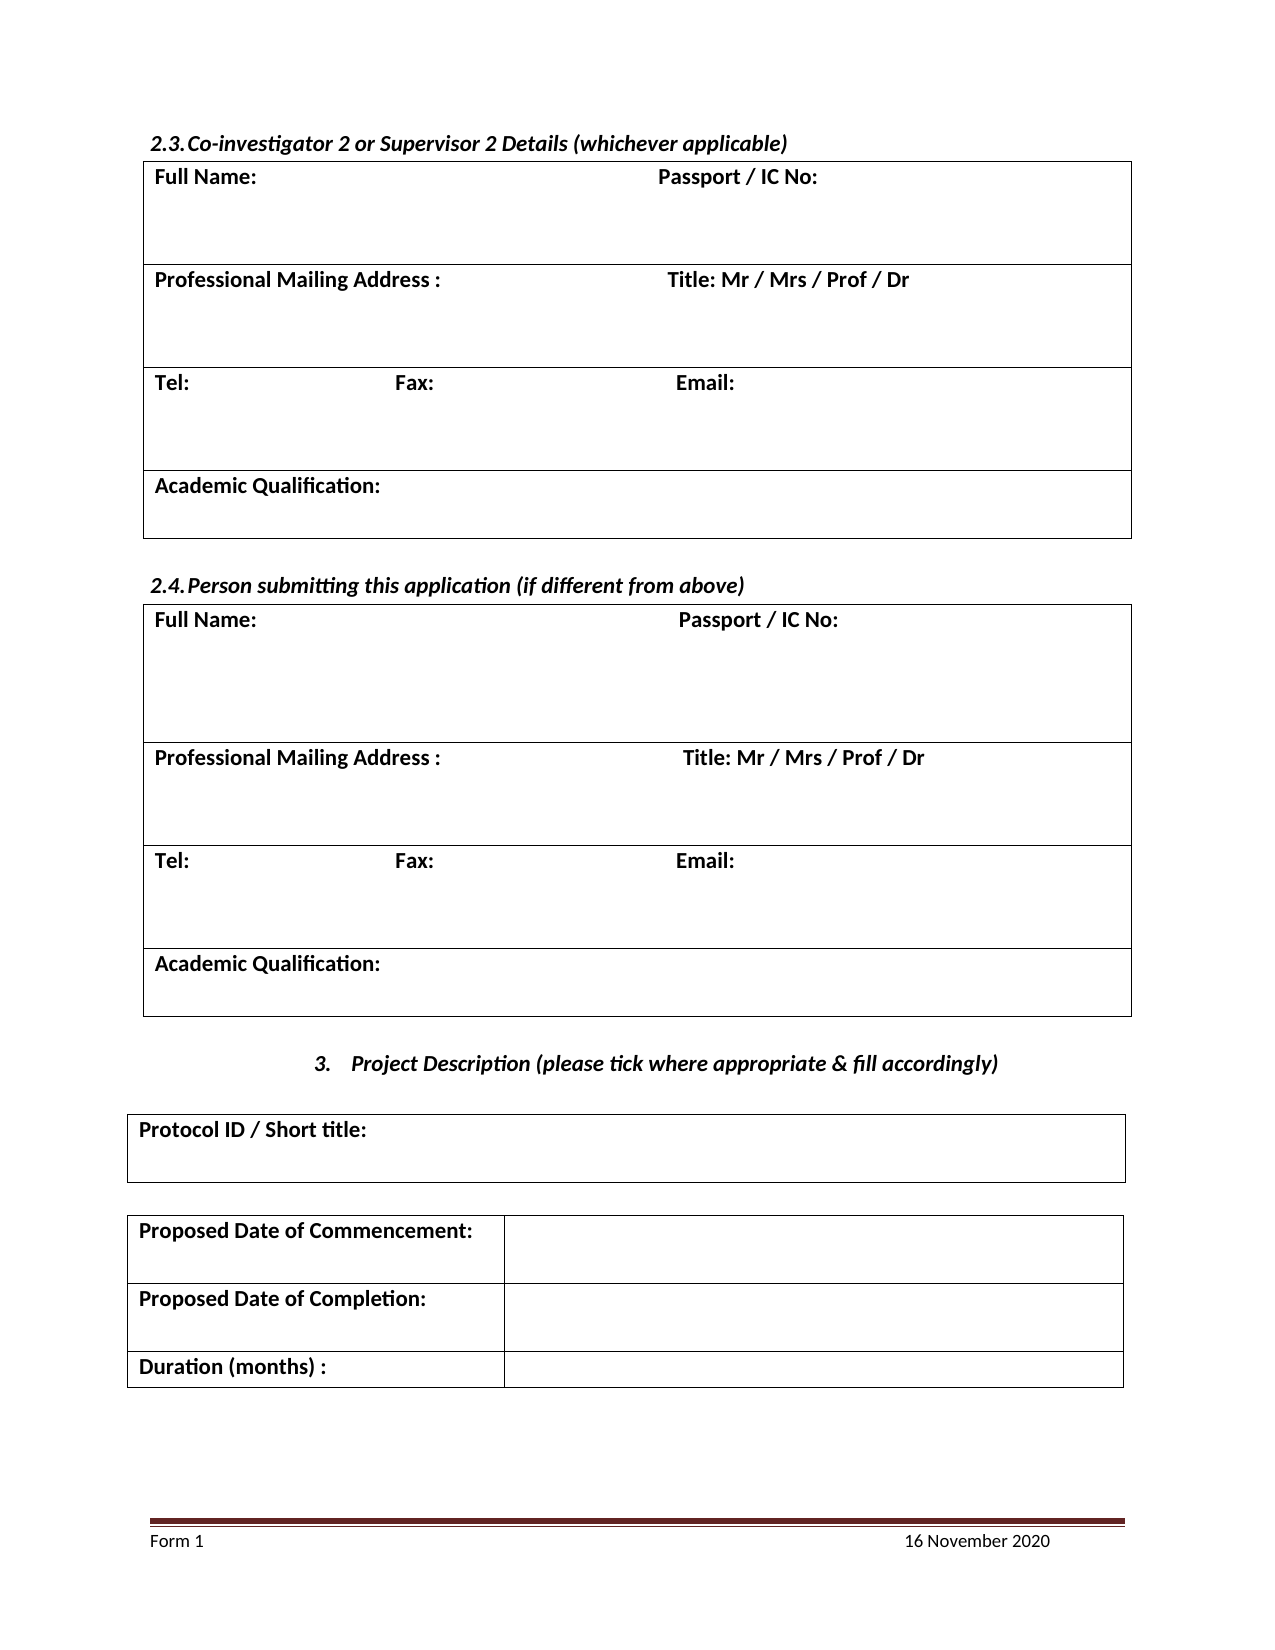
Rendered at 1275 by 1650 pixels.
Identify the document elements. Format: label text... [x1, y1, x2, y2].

table_cell Academic Qualification: [144, 949, 1131, 1016]
table_cell Proposed Date of Completion: [128, 1284, 504, 1351]
table_cell Professional Mailing Address : Title: Mr / Mrs / Prof / Dr [144, 743, 1131, 845]
table_cell [505, 1352, 1123, 1387]
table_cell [144, 265, 1131, 367]
table_cell Tel: Fax: Email: [144, 846, 1131, 948]
table_cell [505, 1284, 1123, 1351]
list Person submitting this application (if different from above) [150, 572, 1125, 599]
table_header [505, 1216, 1123, 1283]
table_header Protocol ID / Short title: [128, 1115, 1125, 1182]
table_cell Academic Qualification: [144, 471, 1131, 538]
list Project Description (please tick where appropriate & fill accordingly) [187, 1049, 1125, 1077]
table_header Proposed Date of Commencement: [128, 1216, 504, 1283]
table_header Full Name: Passport / IC No: [144, 605, 1131, 742]
list Co-investigator 2 or Supervisor 2 Details (whichever applicable) [150, 129, 1125, 157]
table_cell Duration (months) : [128, 1352, 504, 1387]
table_header Full Name: Passport / IC No: [144, 162, 1131, 264]
table_cell Tel: Fax: Email: [144, 368, 1131, 470]
